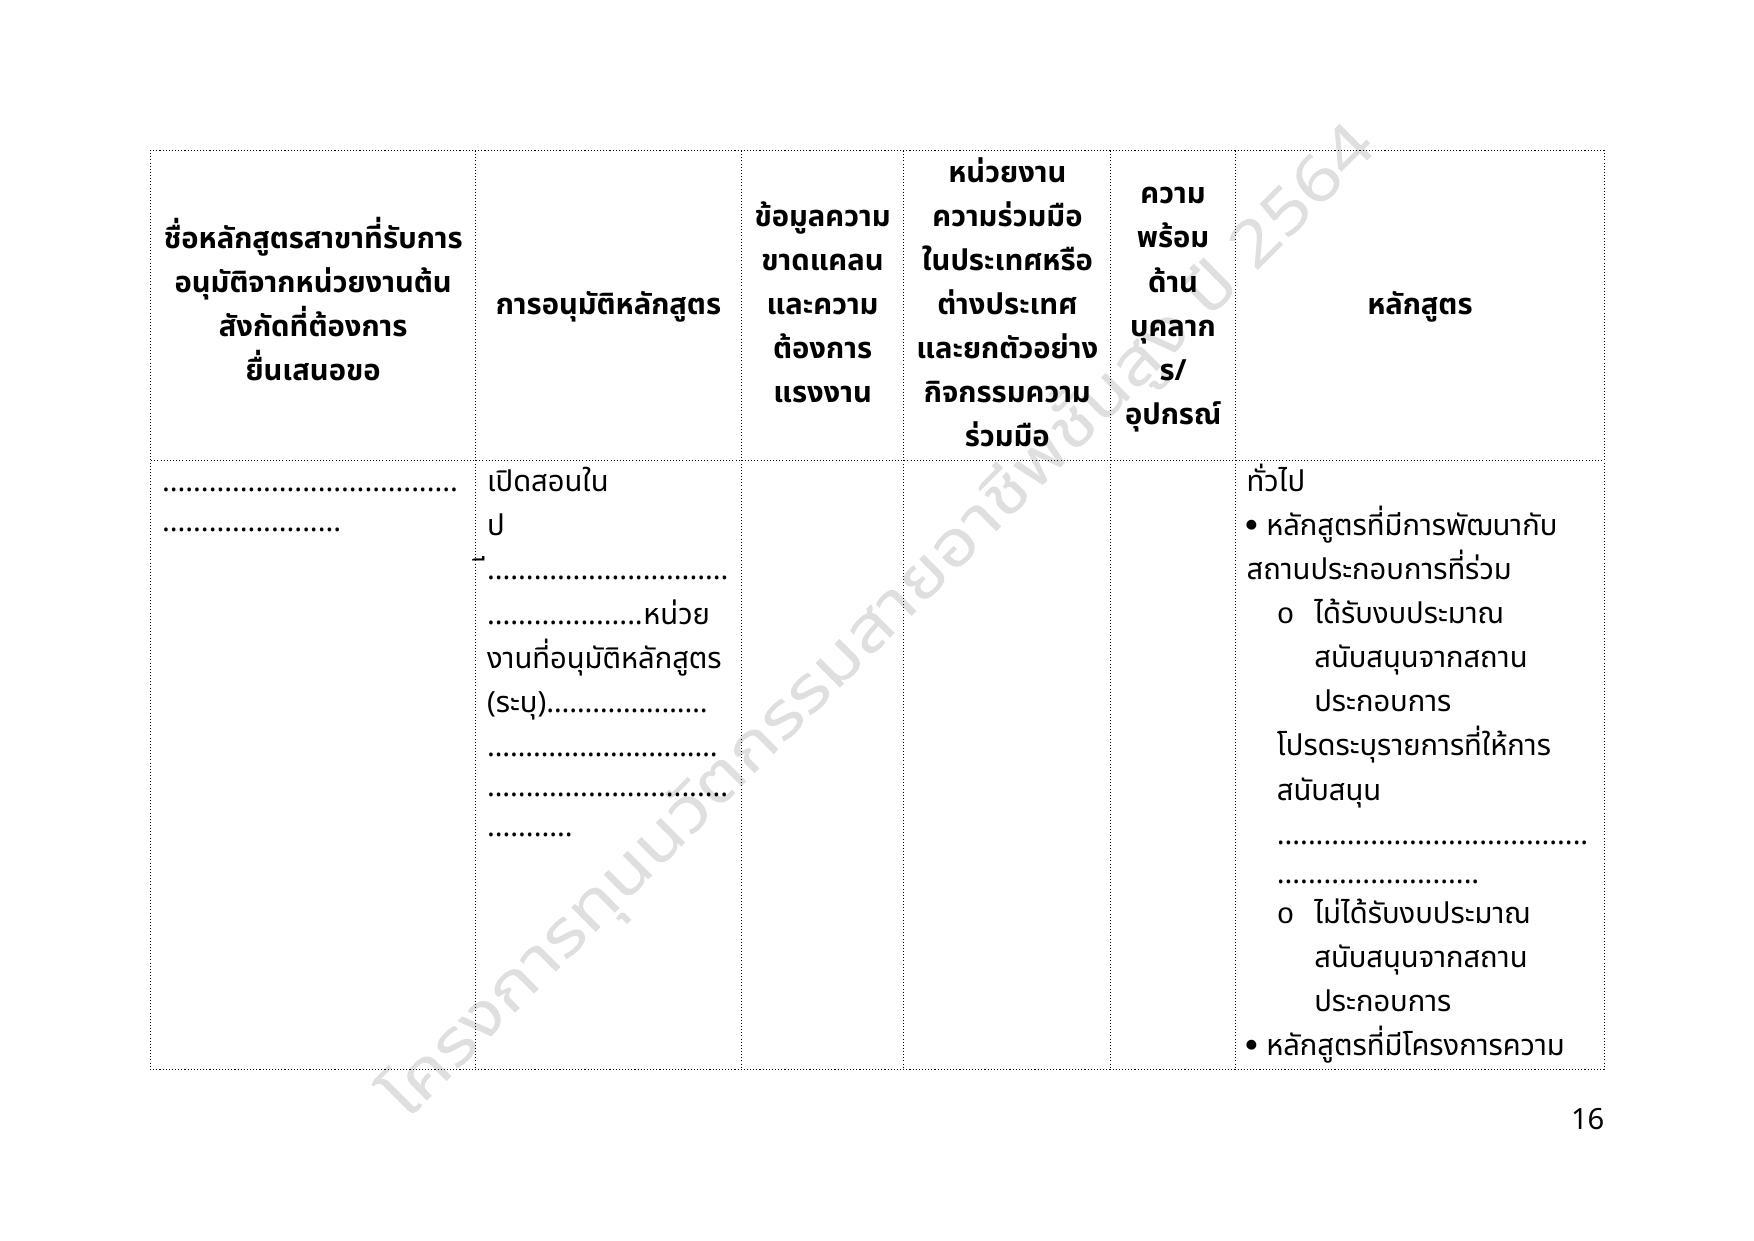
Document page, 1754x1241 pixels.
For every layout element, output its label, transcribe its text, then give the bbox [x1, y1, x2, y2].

table_cell [1111, 460, 1235, 1069]
table_header ชื่อหลักสูตรสาขาที่รับการอนุมัติจากหน่วยงานต้นสังกัดที่ต้องการ ยื่นเสนอขอ [151, 150, 476, 459]
table_cell ได้รับการอนุมัติให้เปิดสอนในปี...................................................หน่วยงานที่อนุมัติหลักสูตร (ระบุ)………………………………………………....................................... [476, 460, 741, 1069]
table_header หน่วยงาน ความร่วมมือ ในประเทศหรือต่างประเทศและยกตัวอย่างกิจกรรมความร่วมมือ [904, 150, 1111, 459]
table_cell ๒............................................................. [151, 460, 476, 1069]
table_header ข้อมูลความขาดแคลนและความต้องการแรงงาน [741, 150, 904, 459]
table_header ความพร้อมด้านบุคลากร/ อุปกรณ์ [1111, 150, 1235, 459]
table_header หลักสูตร [1235, 150, 1604, 459]
table_header การอนุมัติหลักสูตร [476, 150, 741, 459]
table_cell [741, 460, 904, 1069]
table_cell [904, 460, 1111, 1069]
table_cell หลักสูตรปกติที่เปิดสอนโดยทั่วไป หลักสูตรที่มีการพัฒนากับสถานประกอบการที่ร่วม ได้รับงบประมาณสนับสนุนจากสถานประกอบการ โปรดระบุรายการที่ให้การสนับสนุน .................................................................. ไม่ได้รับงบประมาณสนับสนุนจากสถานประกอบการ หลักสูตรที่มีโครงการความร่วมมือผลิตบุคลากรให้กับสถานประกอบการที่มีความชัดเจนและรับประกันการมีงานทำของผู้รับทุนหลังจบการศึกษา ระบุชื่อสถานประกอบการ.......................... (ขอให้ส่งรายละเอียดเพิ่มเติมหลักสูตรรายวิชาเพื่อการพิจารณาในเอกสารแนบ) [1235, 460, 1604, 1069]
